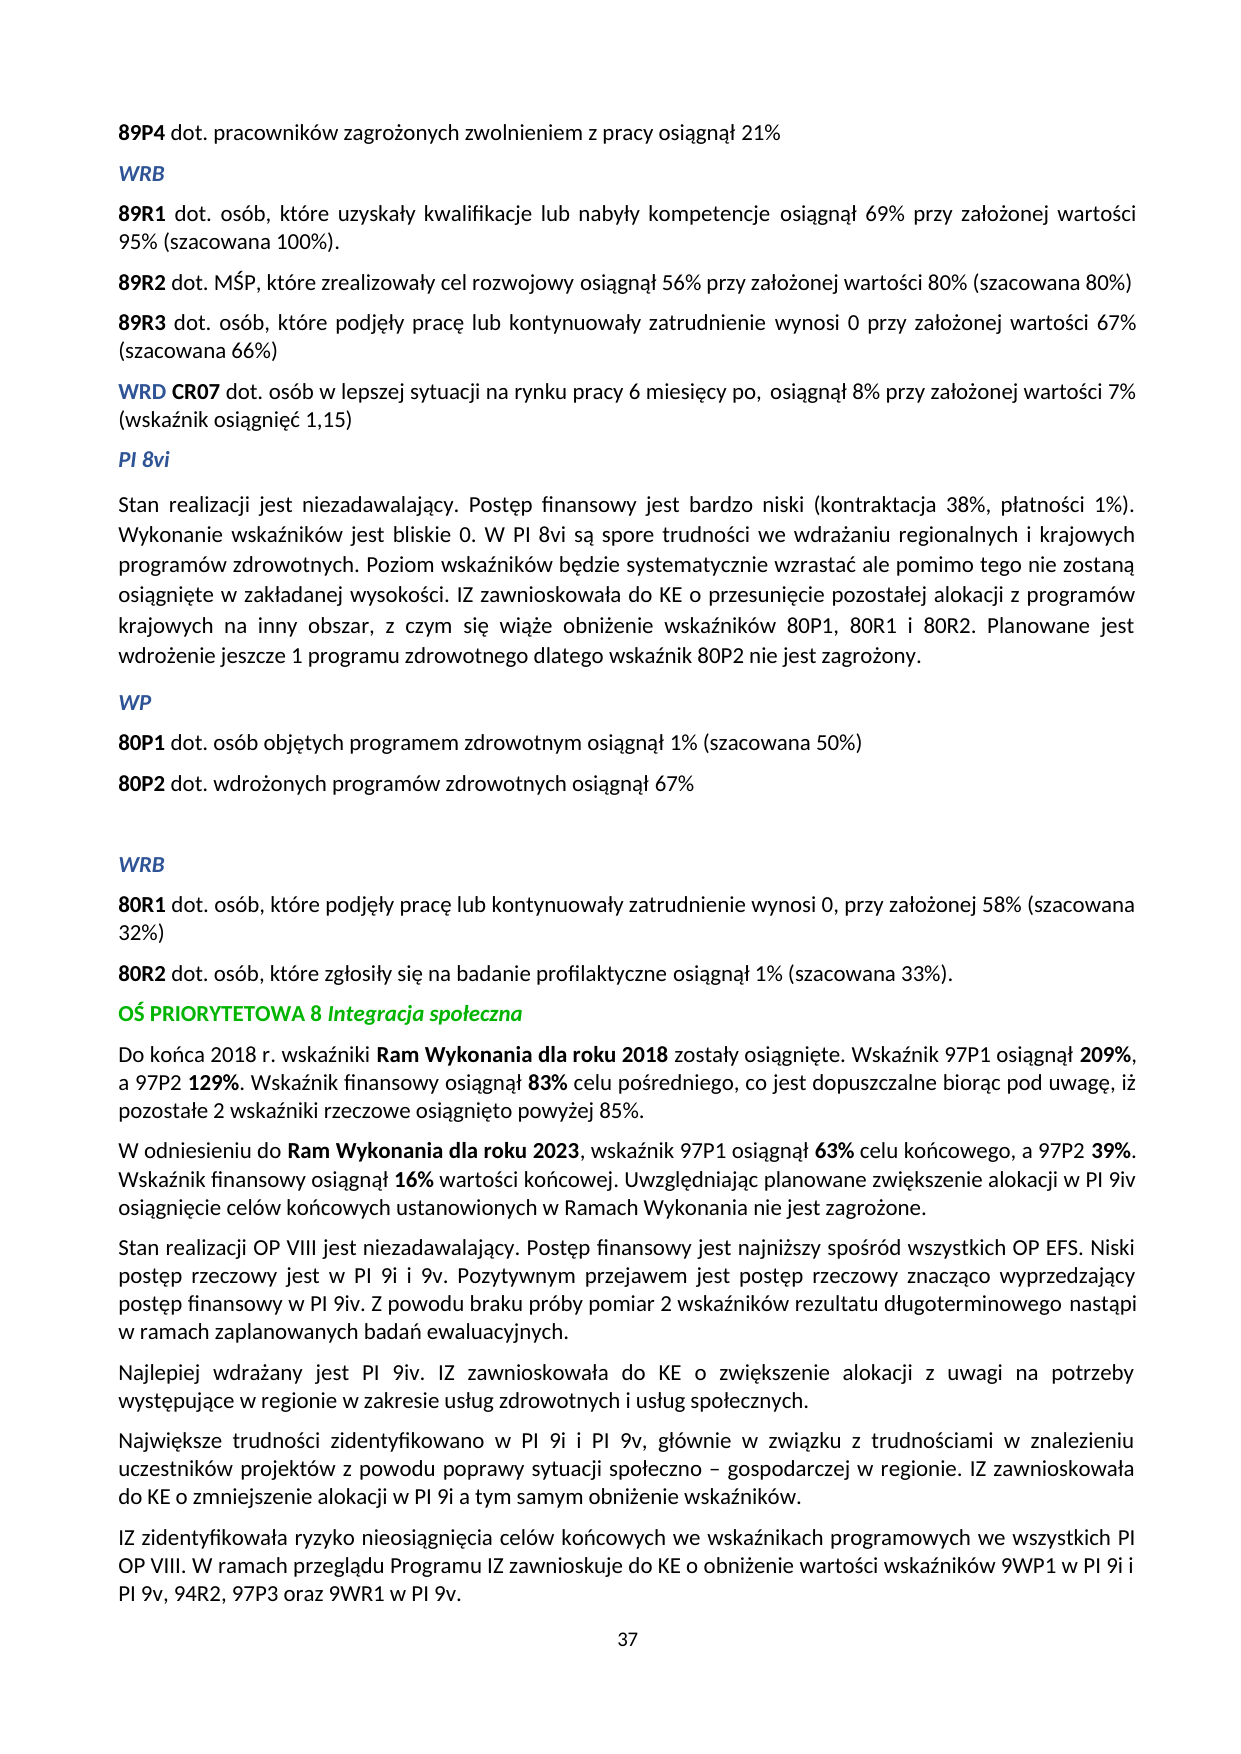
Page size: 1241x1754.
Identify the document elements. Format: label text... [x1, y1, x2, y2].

text Do końca 2018 r. wskaźniki Ram Wykonania dla roku 2018 zostały osiągnięte. Wskaźnik 97P1 osiągnął 209%, a 97P2 129%. Wskaźnik finansowy osiągnął 83% celu pośredniego, co jest dopuszczalne biorąc pod uwagę, iż pozostałe 2 wskaźniki rzeczowe osiągnięto powyżej 85%. [118, 1040, 1137, 1124]
text Stan realizacji jest niezadawalający. Postęp finansowy jest bardzo niski (kontraktacja 38%, płatności 1%). Wykonanie wskaźników jest bliskie 0. W PI 8vi są spore trudności we wdrażaniu regionalnych i krajowych programów zdrowotnych. Poziom wskaźników będzie systematycznie wzrastać ale pomimo tego nie zostaną osiągnięte w zakładanej wysokości. IZ zawnioskowała do KE o przesunięcie pozostałej alokacji z programów krajowych na inny obszar, z czym się wiąże obniżenie wskaźników 80P1, 80R1 i 80R2. Planowane jest wdrożenie jeszcze 1 programu zdrowotnego dlatego wskaźnik 80P2 nie jest zagrożony. [118, 490, 1137, 669]
text IZ zidentyfikowała ryzyko nieosiągnięcia celów końcowych we wskaźnikach programowych we wszystkich PI OP VIII. W ramach przeglądu Programu IZ zawnioskuje do KE o obniżenie wartości wskaźników 9WP1 w PI 9i i PI 9v, 94R2, 97P3 oraz 9WR1 w PI 9v. [118, 1523, 1137, 1607]
text 80P2 dot. wdrożonych programów zdrowotnych osiągnął 67% [118, 769, 1137, 797]
text WP [118, 688, 1137, 716]
text 80P1 dot. osób objętych programem zdrowotnym osiągnął 1% (szacowana 50%) [118, 728, 1137, 756]
text PI 8vi [118, 445, 1137, 473]
text 80R2 dot. osób, które zgłosiły się na badanie profilaktyczne osiągnął 1% (szacowana 33%). [118, 959, 1137, 987]
text WRD CR07 dot. osób w lepszej sytuacji na rynku pracy 6 miesięcy po, osiągnął 8% przy założonej wartości 7% (wskaźnik osiągnięć 1,15) [118, 377, 1137, 433]
text 89R2 dot. MŚP, które zrealizowały cel rozwojowy osiągnął 56% przy założonej wartości 80% (szacowana 80%) [118, 268, 1137, 296]
text Stan realizacji OP VIII jest niezadawalający. Postęp finansowy jest najniższy spośród wszystkich OP EFS. Niski postęp rzeczowy jest w PI 9i i 9v. Pozytywnym przejawem jest postęp rzeczowy znacząco wyprzedzający postęp finansowy w PI 9iv. Z powodu braku próby pomiar 2 wskaźników rezultatu długoterminowego nastąpi w ramach zaplanowanych badań ewaluacyjnych. [118, 1233, 1137, 1345]
text Największe trudności zidentyfikowano w PI 9i i PI 9v, głównie w związku z trudnościami w znalezieniu uczestników projektów z powodu poprawy sytuacji społeczno – gospodarczej w regionie. IZ zawnioskowała do KE o zmniejszenie alokacji w PI 9i a tym samym obniżenie wskaźników. [118, 1426, 1137, 1510]
text 89P4 dot. pracowników zagrożonych zwolnieniem z pracy osiągnął 21% [118, 118, 1137, 146]
text WRB [118, 850, 1137, 878]
text OŚ PRIORYTETOWA 8 Integracja społeczna [118, 999, 1137, 1028]
text W odniesieniu do Ram Wykonania dla roku 2023, wskaźnik 97P1 osiągnął 63% celu końcowego, a 97P2 39%. Wskaźnik finansowy osiągnął 16% wartości końcowej. Uwzględniając planowane zwiększenie alokacji w PI 9iv osiągnięcie celów końcowych ustanowionych w Ramach Wykonania nie jest zagrożone. [118, 1137, 1137, 1221]
text 89R1 dot. osób, które uzyskały kwalifikacje lub nabyły kompetencje osiągnął 69% przy założonej wartości 95% (szacowana 100%). [118, 199, 1137, 255]
text Najlepiej wdrażany jest PI 9iv. IZ zawnioskowała do KE o zwiększenie alokacji z uwagi na potrzeby występujące w regionie w zakresie usług zdrowotnych i usług społecznych. [118, 1358, 1137, 1414]
text 89R3 dot. osób, które podjęły pracę lub kontynuowały zatrudnienie wynosi 0 przy założonej wartości 67% (szacowana 66%) [118, 308, 1137, 364]
text WRB [118, 159, 1137, 187]
text 80R1 dot. osób, które podjęły pracę lub kontynuowały zatrudnienie wynosi 0, przy założonej 58% (szacowana 32%) [118, 891, 1137, 947]
